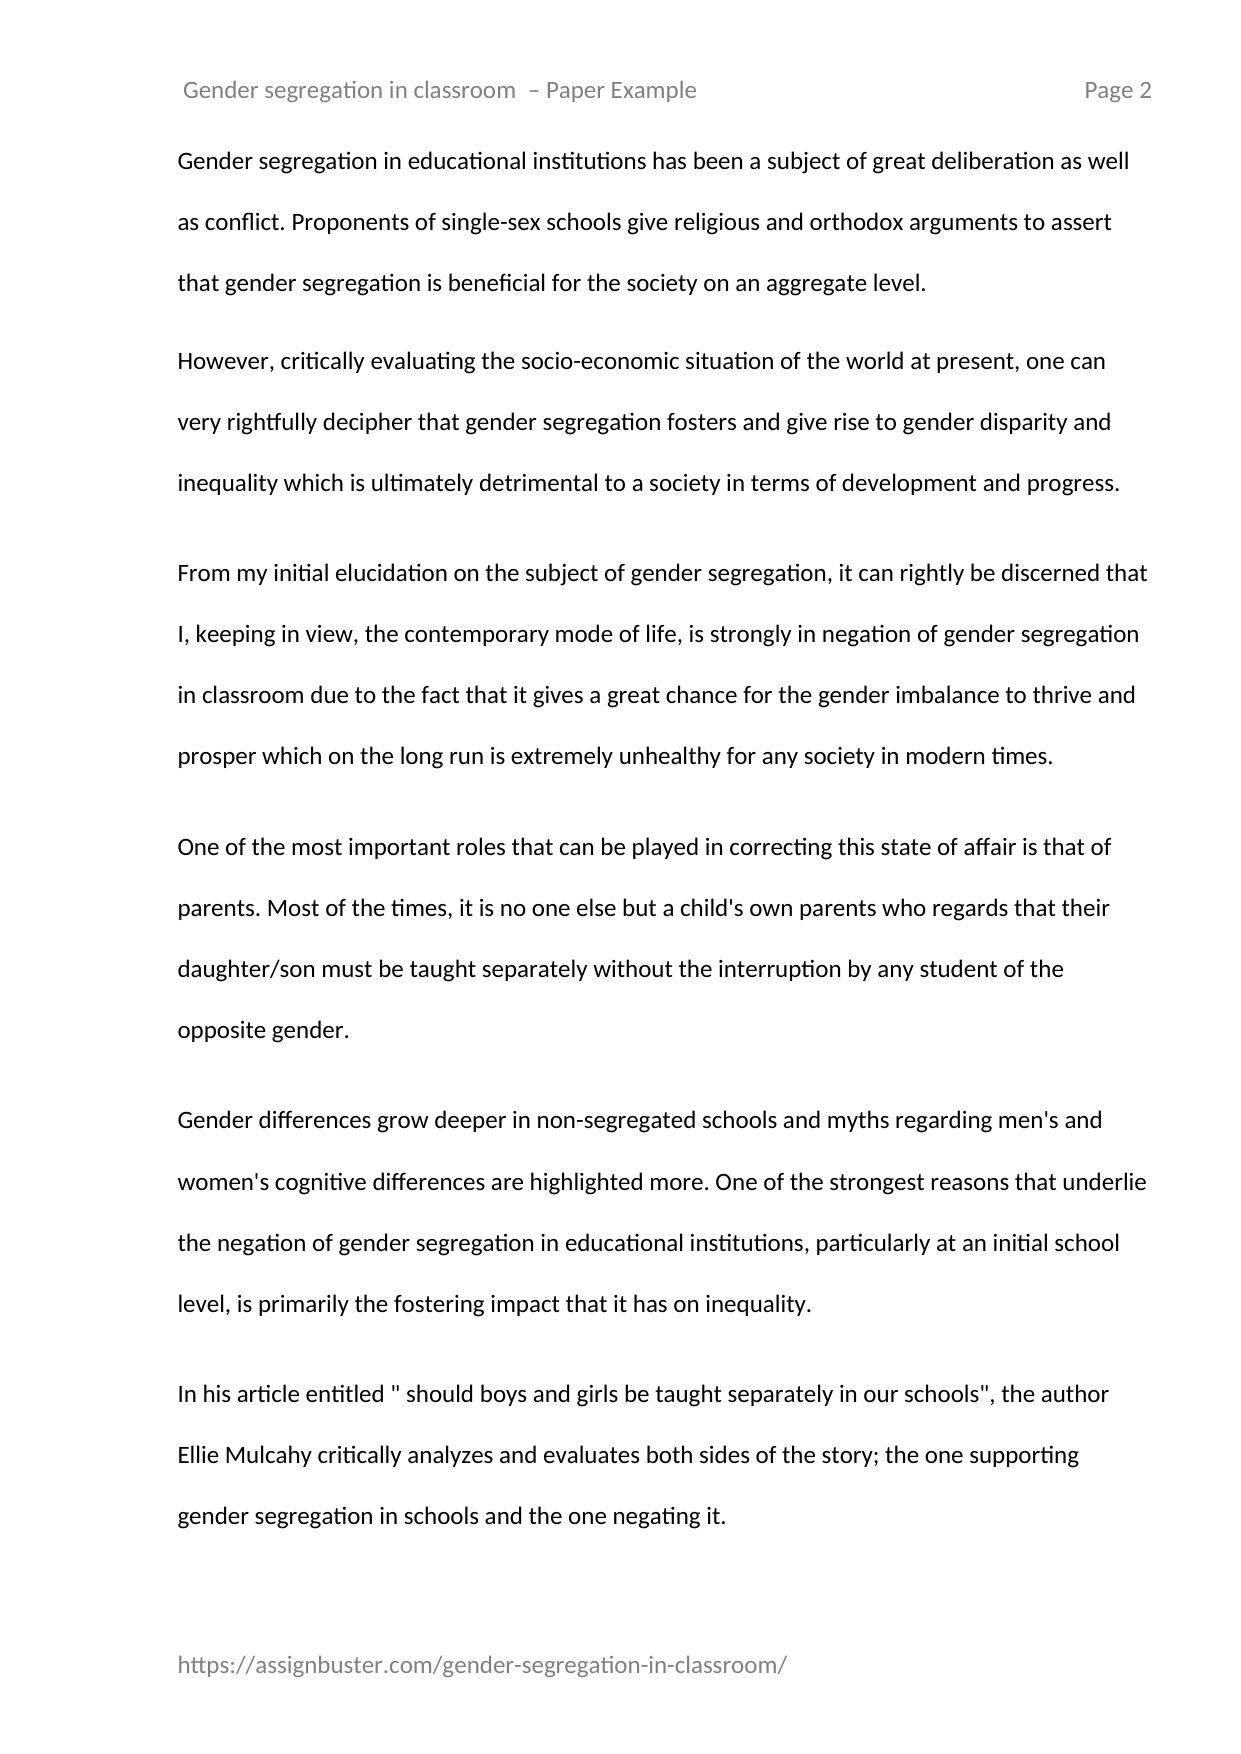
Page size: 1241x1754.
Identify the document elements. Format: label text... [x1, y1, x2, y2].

text In his article entitled " should boys and girls be taught separately in our schools", the author Ellie Mulcahy critically analyzes and evaluates both sides of the story; the one supporting gender segregation in schools and the one negating it. [177, 1378, 1152, 1531]
text Gender differences grow deeper in non-segregated schools and myths regarding men's and women's cognitive differences are highlighted more. One of the strongest reasons that underlie the negation of gender segregation in educational institutions, particularly at an initial school level, is primarily the fostering impact that it has on inequality. [177, 1105, 1152, 1318]
text However, critically evaluating the socio-economic situation of the world at present, one can very rightfully decipher that gender segregation fosters and give rise to gender disparity and inequality which is ultimately detrimental to a society in terms of development and progress. [177, 345, 1152, 497]
text Gender segregation in educational institutions has been a subject of great deliberation as well as conflict. Proponents of single-sex schools give religious and orthodox arguments to assert that gender segregation is beneficial for the society on an aggregate level. [177, 145, 1152, 298]
text One of the most important roles that can be played in correcting this state of affair is that of parents. Most of the times, it is no one else but a child's own parents who regards that their daughter/son must be taught separately without the interruption by any student of the opposite gender. [177, 831, 1152, 1045]
text From my initial elucidation on the subject of gender segregation, it can rightly be discerned that I, keeping in view, the contemporary mode of life, is strongly in negation of gender segregation in classroom due to the fact that it gives a great chance for the gender imbalance to thrive and prosper which on the long run is extremely unhealthy for any society in modern times. [177, 557, 1152, 771]
